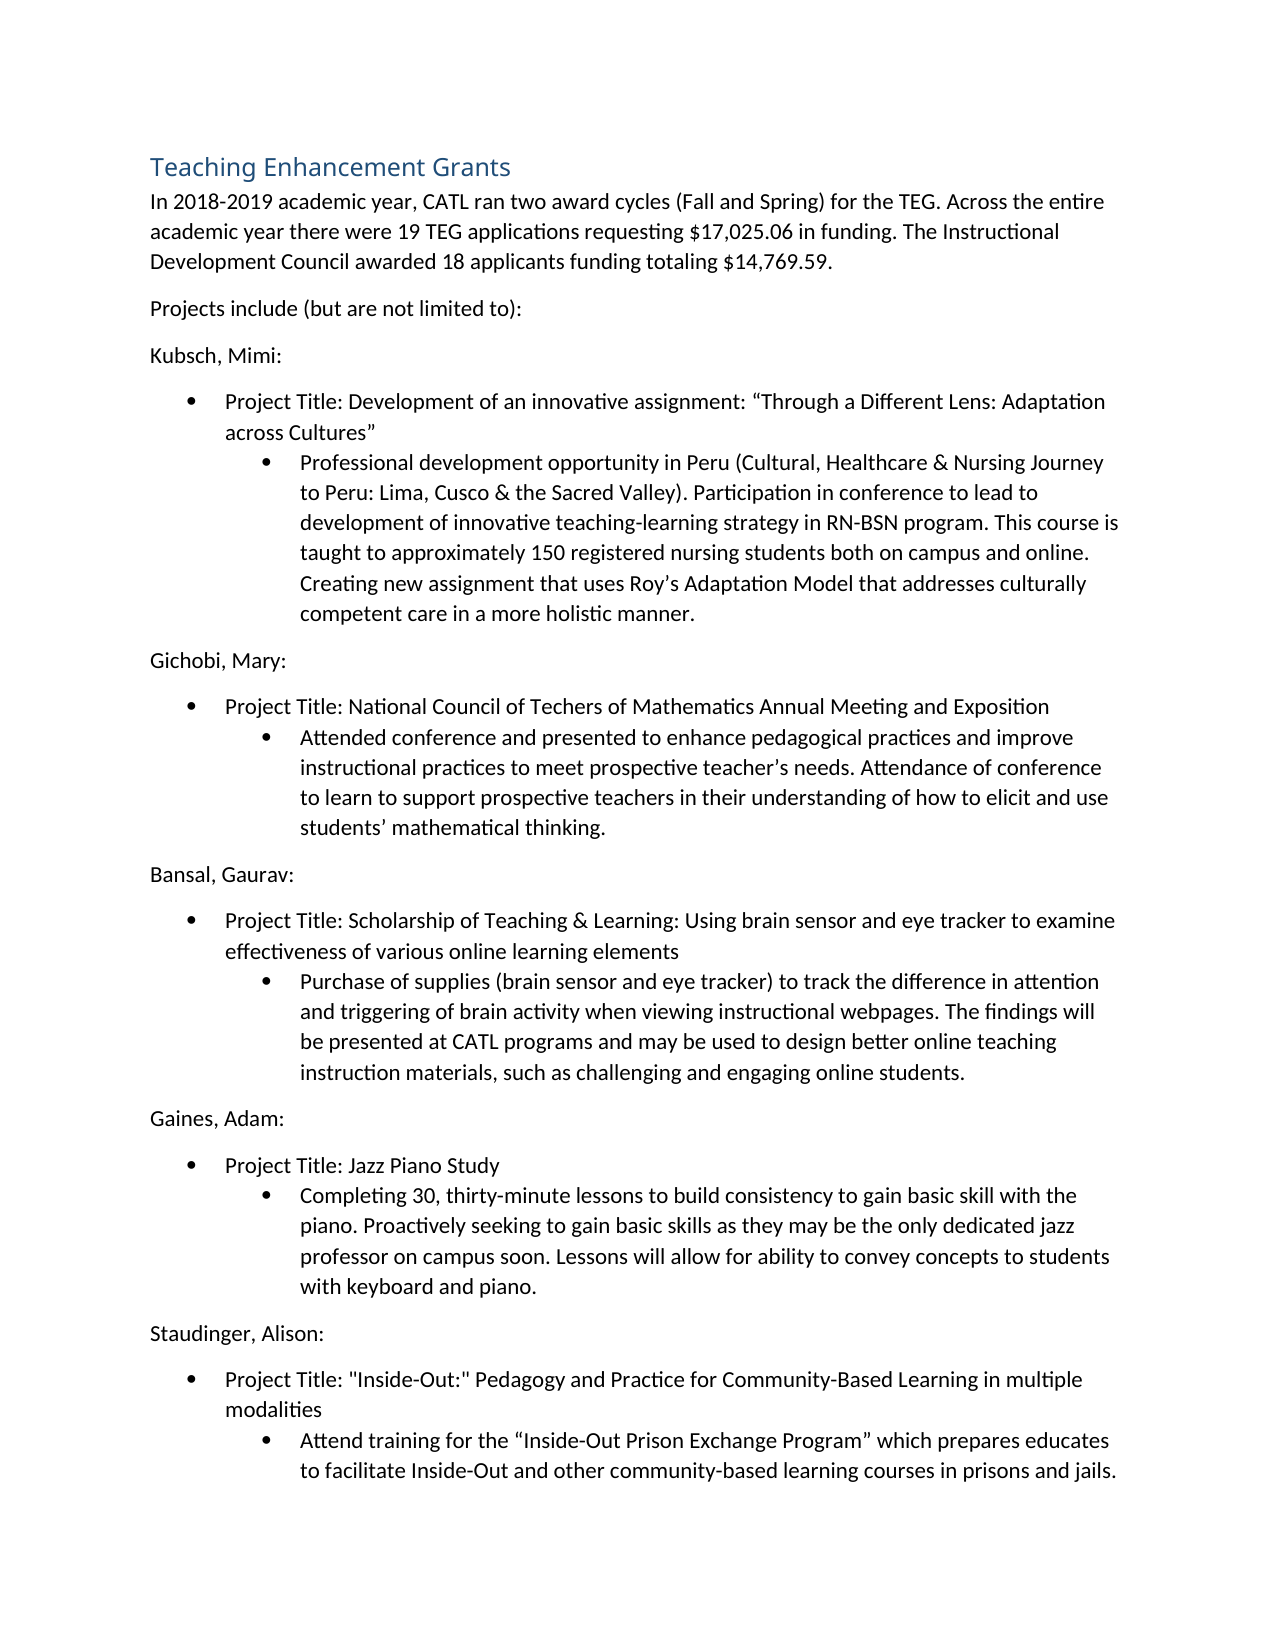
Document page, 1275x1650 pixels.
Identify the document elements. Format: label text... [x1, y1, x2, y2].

text Kubsch, Mimi: [150, 341, 1125, 369]
list Project Title: Development of an innovative assignment: “Through a Different Lens: Adaptation across Cultures” [187, 387, 1125, 446]
text In 2018-2019 academic year, CATL ran two award cycles (Fall and Spring) for the TEG. Across the entire academic year there were 19 TEG applications requesting $17,025.06 in funding. The Instructional Development Council awarded 18 applicants funding totaling $14,769.59. [150, 187, 1125, 275]
text Gaines, Adam: [150, 1104, 1125, 1133]
text Bansal, Gaurav: [150, 860, 1125, 888]
subtitle Teaching Enhancement Grants [150, 150, 1125, 184]
text Projects include (but are not limited to): [150, 294, 1125, 322]
text Gichobi, Mary: [150, 646, 1125, 674]
list Project Title: Jazz Piano Study [187, 1151, 1125, 1179]
list Completing 30, thirty-minute lessons to build consistency to gain basic skill with the piano. Proactively seeking to gain basic skills as they may be the only dedicated jazz professor on campus soon. Lessons will allow for ability to convey concepts to students with keyboard and piano. [262, 1181, 1125, 1300]
list Attended conference and presented to enhance pedagogical practices and improve instructional practices to meet prospective teacher’s needs. Attendance of conference to learn to support prospective teachers in their understanding of how to elicit and use students’ mathematical thinking. [262, 723, 1125, 841]
list Project Title: Scholarship of Teaching & Learning: Using brain sensor and eye tracker to examine effectiveness of various online learning elements [187, 907, 1125, 965]
list Professional development opportunity in Peru (Cultural, Healthcare & Nursing Journey to Peru: Lima, Cusco & the Sacred Valley). Participation in conference to lead to development of innovative teaching-learning strategy in RN-BSN program. This course is taught to approximately 150 registered nursing students both on campus and online. Creating new assignment that uses Roy’s Adaptation Model that addresses culturally competent care in a more holistic manner. [262, 448, 1125, 627]
text Staudinger, Alison: [150, 1319, 1125, 1347]
list Project Title: "Inside-Out:" Pedagogy and Practice for Community-Based Learning in multiple modalities [187, 1365, 1125, 1424]
list Purchase of supplies (brain sensor and eye tracker) to track the difference in attention and triggering of brain activity when viewing instructional webpages. The findings will be presented at CATL programs and may be used to design better online teaching instruction materials, such as challenging and engaging online students. [262, 967, 1125, 1086]
list Project Title: National Council of Techers of Mathematics Annual Meeting and Exposition [187, 692, 1125, 720]
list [262, 1426, 1125, 1484]
